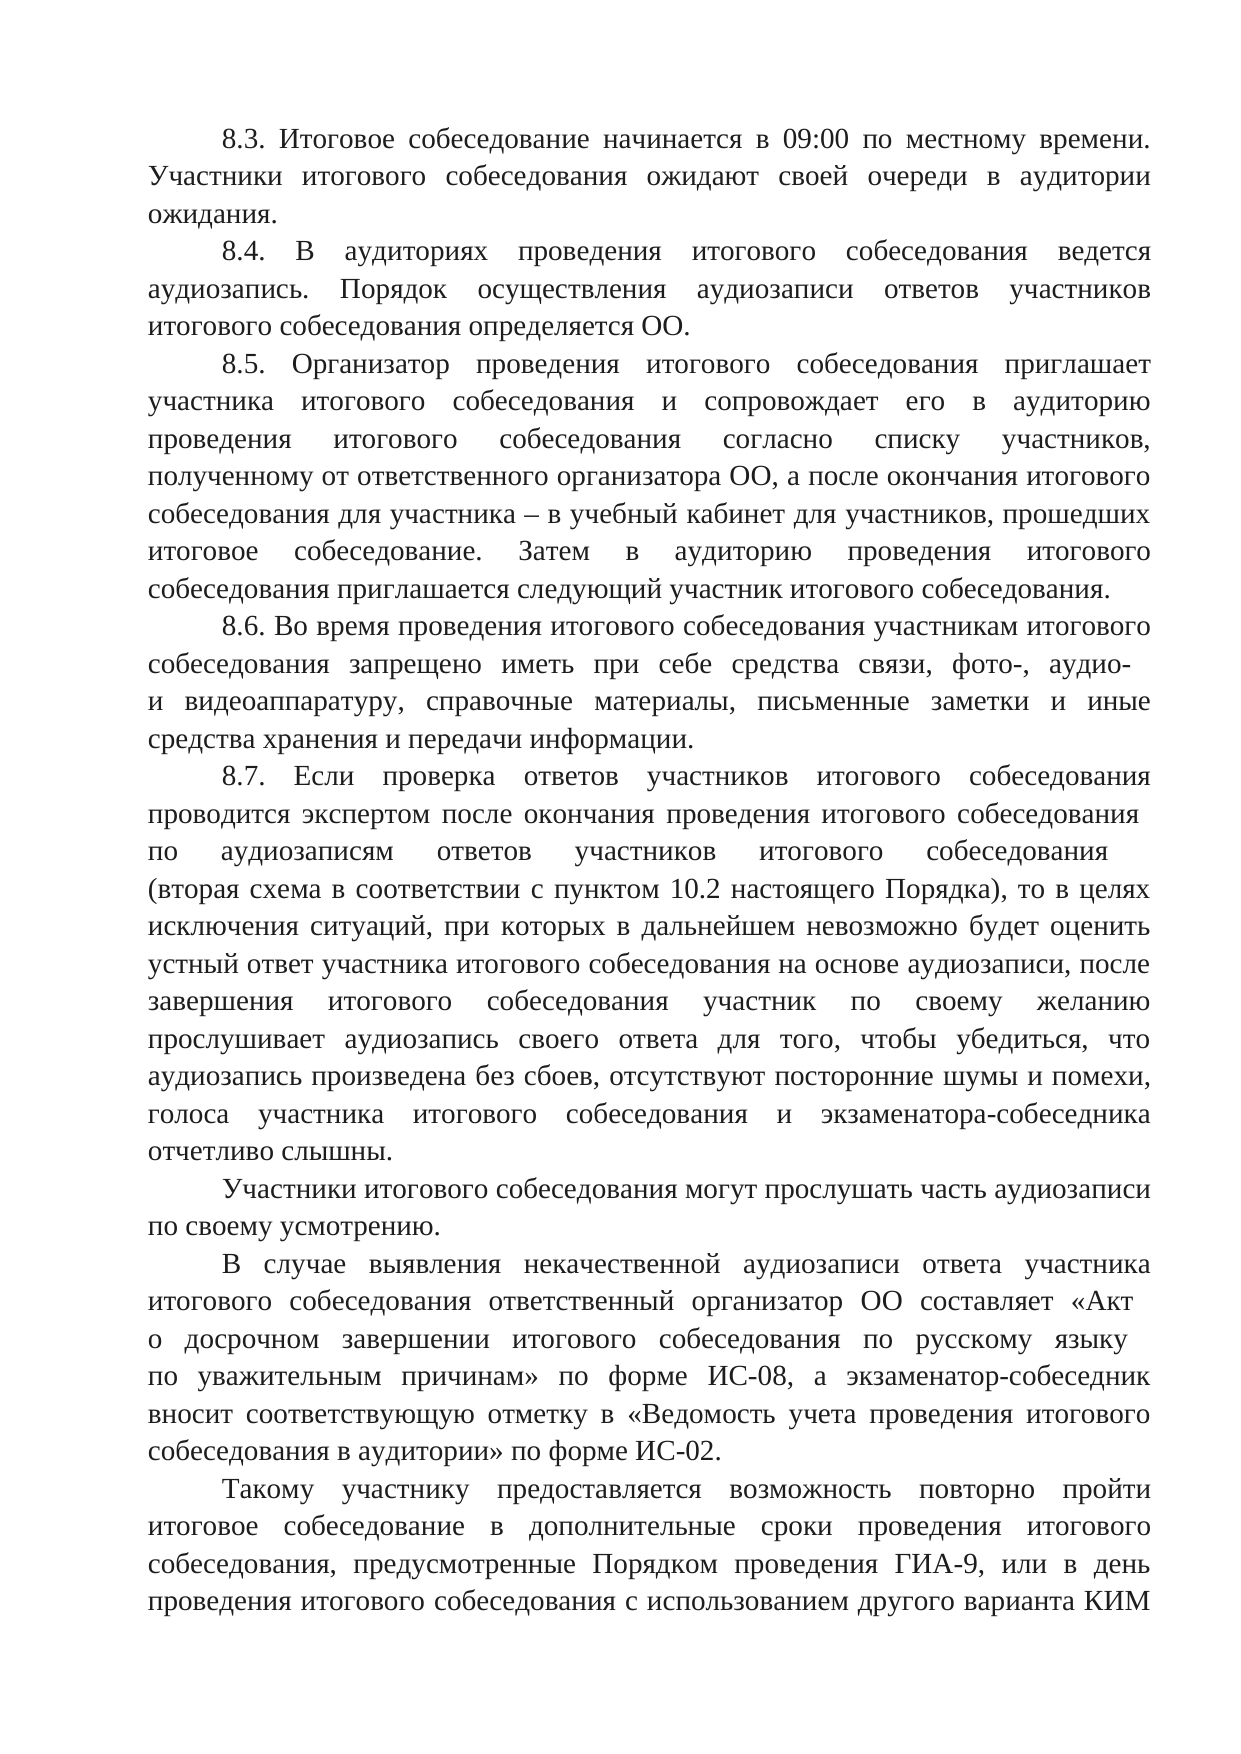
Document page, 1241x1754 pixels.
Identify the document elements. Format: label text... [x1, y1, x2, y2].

text В случае выявления некачественной аудиозаписи ответа участника итогового собеседования ответственный организатор ОО составляет «Акт о досрочном завершении итогового собеседования по русскому языку по уважительным причинам» по форме ИС-08, а экзаменатор-собеседник вносит соответствующую отметку в «Ведомость учета проведения итогового собеседования в аудитории» по форме ИС-02. [148, 1243, 1152, 1468]
text 8.3. Итоговое собеседование начинается в 09:00 по местному времени. Участники итогового собеседования ожидают своей очереди в аудитории ожидания. [148, 118, 1152, 231]
text 8.5. Организатор проведения итогового собеседования приглашает участника итогового собеседования и сопровождает его в аудиторию проведения итогового собеседования согласно списку участников, полученному от ответственного организатора ОО, а после окончания итогового собеседования для участника – в учебный кабинет для участников, прошедших итоговое собеседование. Затем в аудиторию проведения итогового собеседования приглашается следующий участник итогового собеседования. [148, 343, 1152, 606]
text 8.6. Во время проведения итогового собеседования участникам итогового собеседования запрещено иметь при себе средства связи, фото-, аудио- и видеоаппаратуру, справочные материалы, письменные заметки и иные средства хранения и передачи информации. [148, 606, 1152, 756]
text 8.4. В аудиториях проведения итогового собеседования ведется аудиозапись. Порядок осуществления аудиозаписи ответов участников итогового собеседования определяется ОО. [148, 231, 1152, 343]
text 8.7. Если проверка ответов участников итогового собеседования проводится экспертом после окончания проведения итогового собеседования по аудиозаписям ответов участников итогового собеседования (вторая схема в соответствии с пунктом 10.2 настоящего Порядка), то в целях исключения ситуаций, при которых в дальнейшем невозможно будет оценить устный ответ участника итогового собеседования на основе аудиозаписи, после завершения итогового собеседования участник по своему желанию прослушивает аудиозапись своего ответа для того, чтобы убедиться, что аудиозапись произведена без сбоев, отсутствуют посторонние шумы и помехи, голоса участника итогового собеседования и экзаменатора-собеседника отчетливо слышны. [148, 756, 1152, 1168]
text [148, 1468, 1152, 1618]
text Участники итогового собеседования могут прослушать часть аудиозаписи по своему усмотрению. [148, 1168, 1152, 1243]
